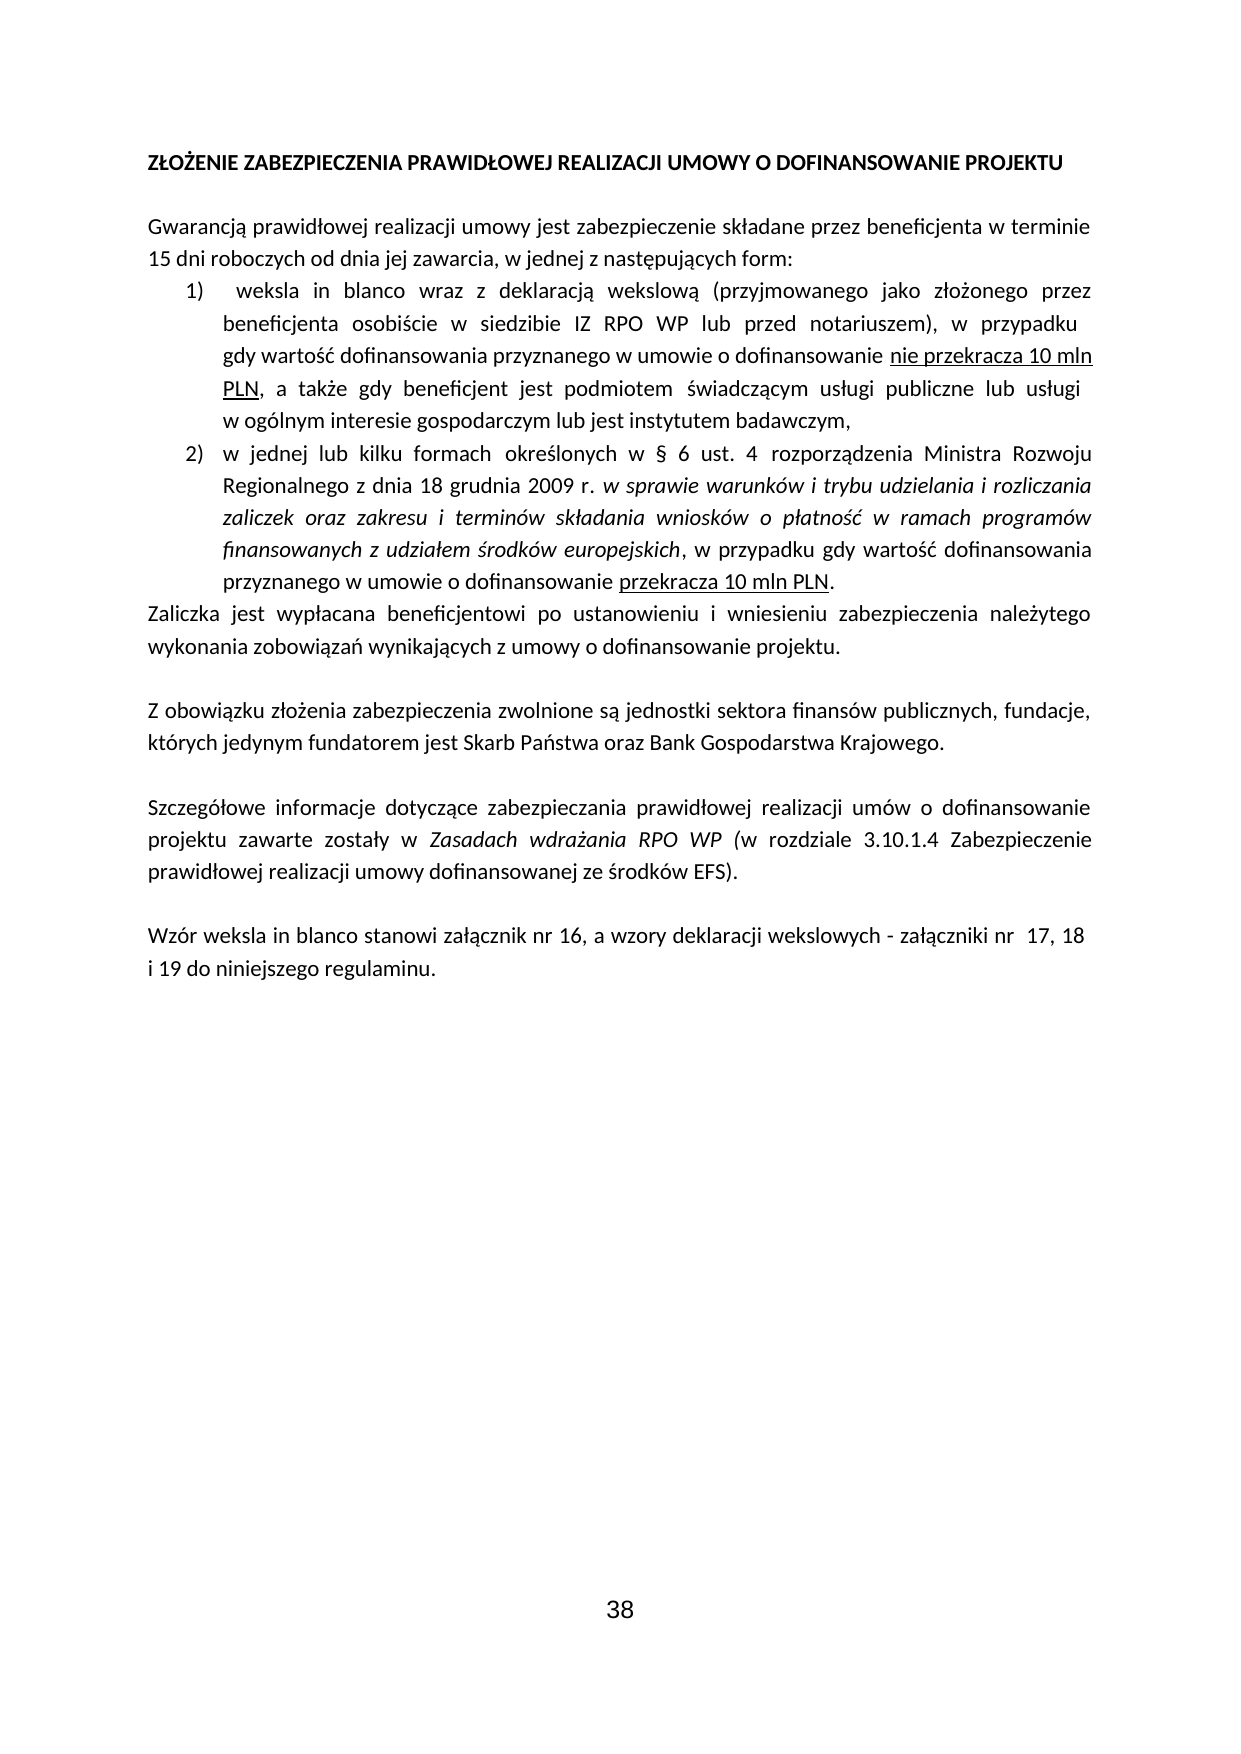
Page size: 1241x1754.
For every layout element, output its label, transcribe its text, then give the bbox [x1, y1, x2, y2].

list w jednej lub kilku formach określonych w § 6 ust. 4 rozporządzenia Ministra Rozwoju Regionalnego z dnia 18 grudnia 2009 r. w sprawie warunków i trybu udzielania i rozliczania zaliczek oraz zakresu i terminów składania wniosków o płatność w ramach programów finansowanych z udziałem środków europejskich, w przypadku gdy wartość dofinansowania przyznanego w umowie o dofinansowanie przekracza 10 mln PLN. [185, 439, 1092, 595]
text Wzór weksla in blanco stanowi załącznik nr 16, a wzory deklaracji wekslowych - załączniki nr 17, 18 i 19 do niniejszego regulaminu. [148, 921, 1092, 982]
text Zaliczka jest wypłacana beneficjentowi po ustanowieniu i wniesieniu zabezpieczenia należytego wykonania zobowiązań wynikających z umowy o dofinansowanie projektu. [148, 599, 1092, 660]
text Gwarancją prawidłowej realizacji umowy jest zabezpieczenie składane przez beneficjenta w terminie 15 dni roboczych od dnia jej zawarcia, w jednej z następujących form: [148, 212, 1092, 272]
text Szczegółowe informacje dotyczące zabezpieczania prawidłowej realizacji umów o dofinansowanie projektu zawarte zostały w Zasadach wdrażania RPO WP (w rozdziale 3.10.1.4 Zabezpieczenie prawidłowej realizacji umowy dofinansowanej ze środków EFS). [148, 793, 1092, 885]
list weksla in blanco wraz z deklaracją wekslową (przyjmowanego jako złożonego przez beneficjenta osobiście w siedzibie IZ RPO WP lub przed notariuszem), w przypadku gdy wartość dofinansowania przyznanego w umowie o dofinansowanie nie przekracza 10 mln PLN, a także gdy beneficjent jest podmiotem świadczącym usługi publiczne lub usługi w ogólnym interesie gospodarczym lub jest instytutem badawczym, [185, 276, 1092, 434]
text ZŁOŻENIE ZABEZPIECZENIA PRAWIDŁOWEJ REALIZACJI UMOWY O DOFINANSOWANIE PROJEKTU [148, 148, 1092, 176]
text Z obowiązku złożenia zabezpieczenia zwolnione są jednostki sektora finansów publicznych, fundacje, których jedynym fundatorem jest Skarb Państwa oraz Bank Gospodarstwa Krajowego. [148, 696, 1092, 756]
